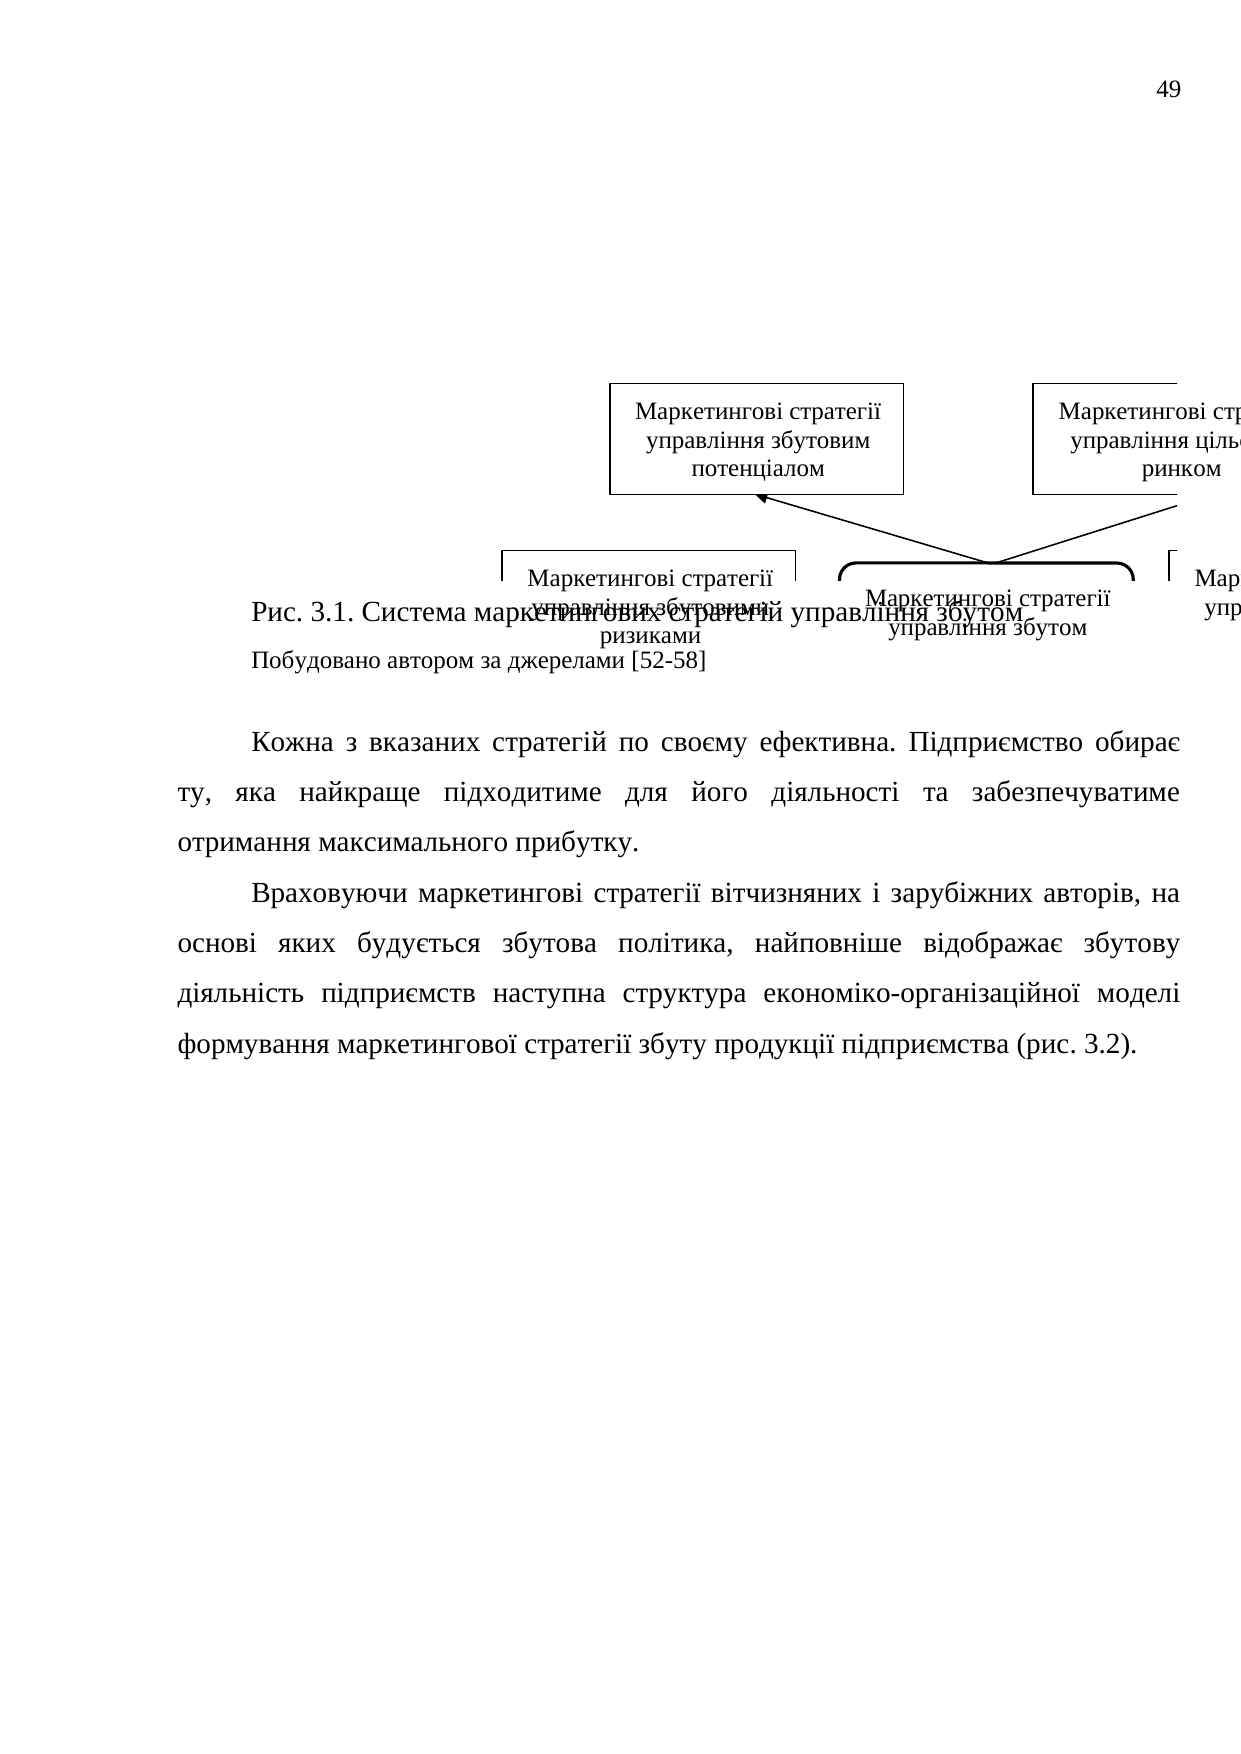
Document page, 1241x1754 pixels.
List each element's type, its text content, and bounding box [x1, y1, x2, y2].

text Побудовано автором за джерелами [52-58] [177, 645, 1181, 674]
text Кожна з вказаних стратегій по своєму ефективна. Підприємство обирає ту, яка найкраще підходитиме для його діяльності та забезпечуватиме отримання максимального прибутку. [177, 724, 1181, 858]
text Рис. 3.1. Система маркетингових стратегій управління збутом [177, 594, 1181, 628]
text Враховуючи маркетингові стратегії вітчизняних і зарубіжних авторів, на основі яких будується збутова політика, найповніше відображає збутову діяльність підприємств наступна структура економіко-організаційної моделі формування маркетингової стратегії збуту продукції підприємства (рис. 3.2). [177, 875, 1181, 1059]
